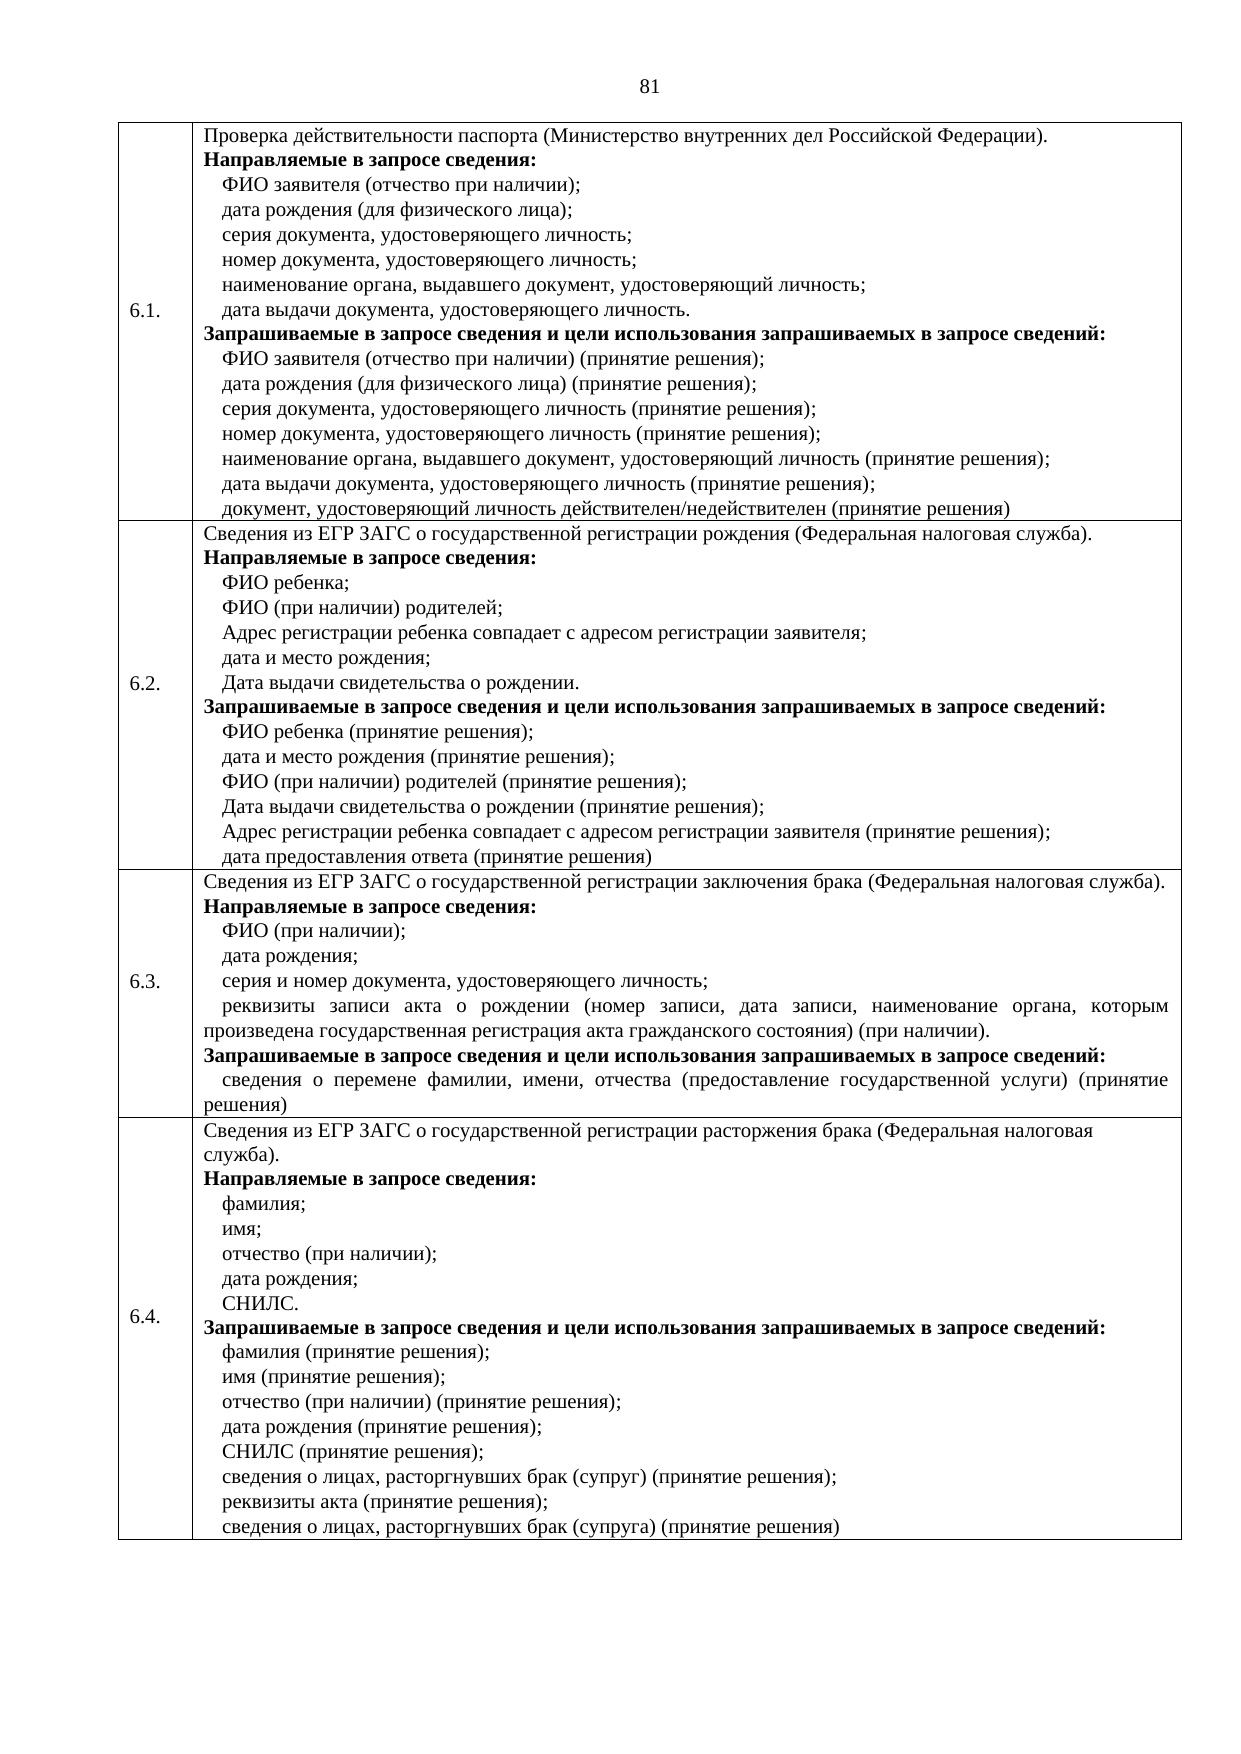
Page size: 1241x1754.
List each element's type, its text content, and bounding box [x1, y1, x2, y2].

table_cell Сведения из ЕГР ЗАГС о государственной регистрации рождения (Федеральная налоговая служба). Направляемые в запросе сведения: ФИО ребенка; ФИО (при наличии) родителей; Адрес регистрации ребенка совпадает с адресом регистрации заявителя; дата и место рождения; Дата выдачи свидетельства о рождении. Запрашиваемые в запросе сведения и цели использования запрашиваемых в запросе сведений: ФИО ребенка (принятие решения); дата и место рождения (принятие решения); ФИО (при наличии) родителей (принятие решения); Дата выдачи свидетельства о рождении (принятие решения); Адрес регистрации ребенка совпадает с адресом регистрации заявителя (принятие решения); дата предоставления ответа (принятие решения) [193, 521, 1181, 868]
table_cell Сведения из ЕГР ЗАГС о государственной регистрации заключения брака (Федеральная налоговая служба). Направляемые в запросе сведения: ФИО (при наличии); дата рождения; серия и номер документа, удостоверяющего личность; реквизиты записи акта о рождении (номер записи, дата записи, наименование органа, которым произведена государственная регистрация акта гражданского состояния) (при наличии). Запрашиваемые в запросе сведения и цели использования запрашиваемых в запросе сведений: сведения о перемене фамилии, имени, отчества (предоставление государственной услуги) (принятие решения) [193, 870, 1181, 1117]
table_cell [119, 521, 192, 868]
table_cell [119, 1118, 192, 1539]
table_cell Проверка действительности паспорта (Министерство внутренних дел Российской Федерации). Направляемые в запросе сведения: ФИО заявителя (отчество при наличии); дата рождения (для физического лица); серия документа, удостоверяющего личность; номер документа, удостоверяющего личность; наименование органа, выдавшего документ, удостоверяющий личность; дата выдачи документа, удостоверяющего личность. Запрашиваемые в запросе сведения и цели использования запрашиваемых в запросе сведений: ФИО заявителя (отчество при наличии) (принятие решения); дата рождения (для физического лица) (принятие решения); серия документа, удостоверяющего личность (принятие решения); номер документа, удостоверяющего личность (принятие решения); наименование органа, выдавшего документ, удостоверяющий личность (принятие решения); дата выдачи документа, удостоверяющего личность (принятие решения); документ, удостоверяющий личность действителен/недействителен (принятие решения) [193, 123, 1181, 520]
table_cell [119, 870, 192, 1117]
table_cell Сведения из ЕГР ЗАГС о государственной регистрации расторжения брака (Федеральная налоговая служба). Направляемые в запросе сведения: фамилия; имя; отчество (при наличии); дата рождения; СНИЛС. Запрашиваемые в запросе сведения и цели использования запрашиваемых в запросе сведений: фамилия (принятие решения); имя (принятие решения); отчество (при наличии) (принятие решения); дата рождения (принятие решения); СНИЛС (принятие решения); сведения о лицах, расторгнувших брак (супруг) (принятие решения); реквизиты акта (принятие решения); сведения о лицах, расторгнувших брак (супруга) (принятие решения) [193, 1118, 1181, 1539]
table_cell [119, 123, 192, 520]
